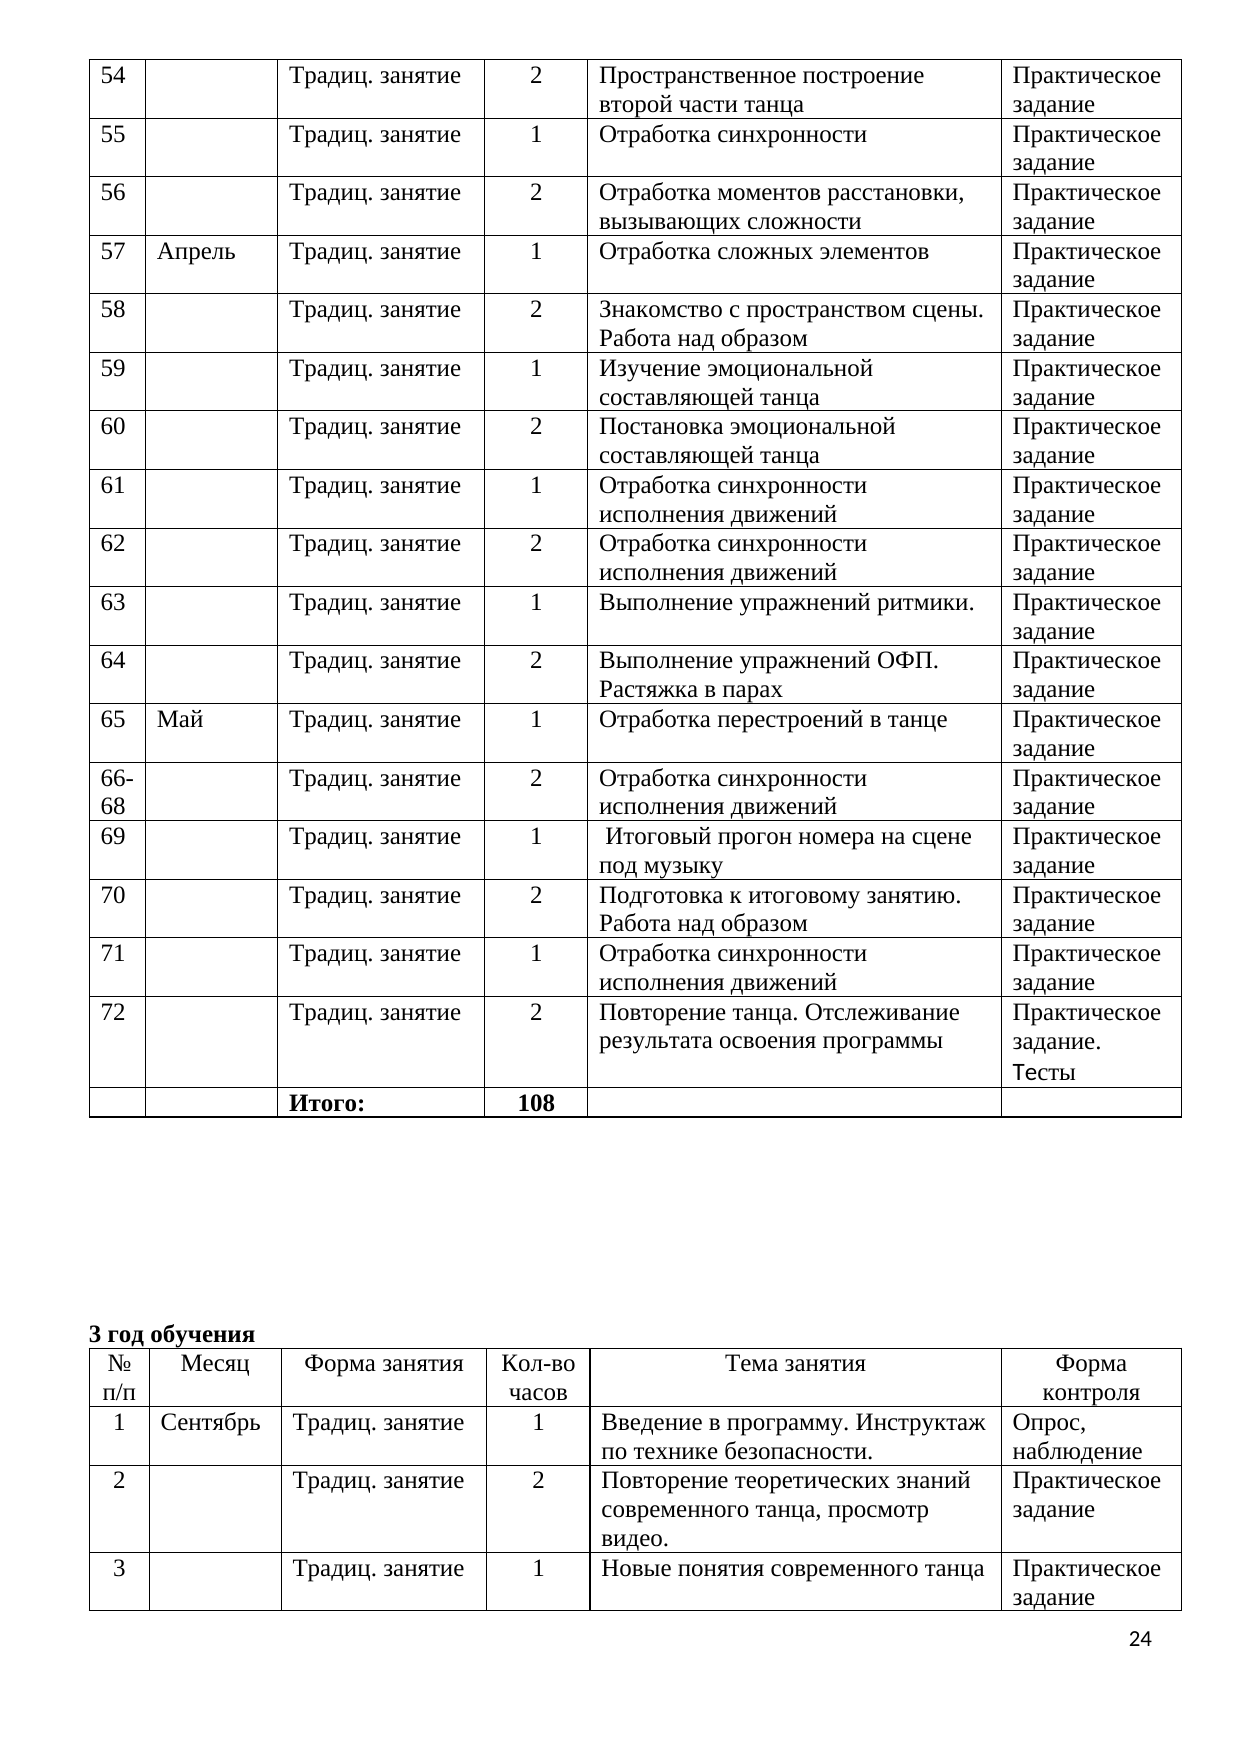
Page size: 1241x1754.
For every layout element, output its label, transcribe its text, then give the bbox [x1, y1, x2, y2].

table_cell Практическое задание [1002, 177, 1181, 235]
table_cell Итого: [278, 1088, 484, 1116]
table_cell Практическое задание [1002, 1466, 1181, 1552]
table_cell [146, 587, 277, 644]
table_cell [146, 529, 277, 586]
table_cell 1 [485, 353, 587, 410]
table_cell [146, 763, 277, 820]
table_cell Итоговый прогон номера на сцене под музыку [588, 821, 1001, 879]
table_cell Введение в программу. Инструктаж по технике безопасности. [591, 1407, 1001, 1464]
table_cell Традиц. занятие [278, 529, 484, 586]
table_cell Май [146, 704, 277, 762]
table_cell [146, 353, 277, 410]
table_cell Практическое задание [1002, 821, 1181, 879]
table_cell Традиц. занятие [278, 938, 484, 996]
table_cell Повторение танца. Отслеживание результата освоения программы [588, 997, 1001, 1087]
table_cell 2 [485, 763, 587, 820]
table_cell 3 [90, 1553, 149, 1610]
table_cell [146, 294, 277, 352]
table_cell 54 [90, 60, 145, 118]
table_cell Традиц. занятие [278, 997, 484, 1087]
table_cell 62 [90, 529, 145, 586]
table_cell Практическое задание [1002, 353, 1181, 410]
table_cell 2 [487, 1466, 589, 1552]
table_header Месяц [150, 1349, 281, 1406]
table_cell [146, 938, 277, 996]
table_cell 1 [487, 1407, 589, 1464]
table_cell 2 [485, 177, 587, 235]
table_cell 2 [485, 529, 587, 586]
table_cell Традиц. занятие [282, 1466, 486, 1552]
table_cell 63 [90, 587, 145, 644]
table_cell 64 [90, 646, 145, 703]
table_cell Практическое задание [1002, 470, 1181, 527]
table_cell Традиц. занятие [278, 704, 484, 762]
table_cell Пространственное построение второй части танца [588, 60, 1001, 118]
table_cell Традиц. занятие [278, 646, 484, 703]
table_cell [146, 997, 277, 1087]
table_cell 1 [485, 470, 587, 527]
table_cell [146, 119, 277, 176]
table_cell 55 [90, 119, 145, 176]
table_cell 61 [90, 470, 145, 527]
table_cell [1002, 1088, 1181, 1116]
table_cell 1 [485, 704, 587, 762]
table_cell Знакомство с пространством сцены. Работа над образом [588, 294, 1001, 352]
table_cell 108 [485, 1088, 587, 1116]
table_cell Отработка синхронности исполнения движений [588, 938, 1001, 996]
table_header Тема занятия [591, 1349, 1001, 1406]
table_cell Традиц. занятие [278, 470, 484, 527]
table_cell Новые понятия современного танца [591, 1553, 1001, 1610]
table_cell Выполнение упражнений ОФП. Растяжка в парах [588, 646, 1001, 703]
table_cell Практическое задание [1002, 763, 1181, 820]
table_cell [146, 411, 277, 469]
table_cell 1 [485, 587, 587, 644]
table_cell Отработка сложных элементов [588, 236, 1001, 293]
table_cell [1002, 1553, 1181, 1610]
table_cell 69 [90, 821, 145, 879]
table_cell Опрос, наблюдение [1002, 1407, 1181, 1464]
table_cell Постановка эмоциональной составляющей танца [588, 411, 1001, 469]
table_cell Изучение эмоциональной составляющей танца [588, 353, 1001, 410]
table_cell Выполнение упражнений ритмики. [588, 587, 1001, 644]
table_cell 2 [485, 60, 587, 118]
table_cell 2 [485, 411, 587, 469]
table_cell Традиц. занятие [282, 1553, 486, 1610]
table_cell 1 [485, 938, 587, 996]
table_cell 65 [90, 704, 145, 762]
table_cell Традиц. занятие [278, 411, 484, 469]
table_cell 70 [90, 880, 145, 937]
table_cell [146, 646, 277, 703]
table_cell Практическое задание [1002, 236, 1181, 293]
table_cell 66-68 [90, 763, 145, 820]
table_cell Сентябрь [150, 1407, 281, 1464]
table_cell Практическое задание [1002, 411, 1181, 469]
table_cell [146, 821, 277, 879]
text 3 год обучения [89, 1319, 1152, 1347]
table_cell Отработка моментов расстановки, вызывающих сложности [588, 177, 1001, 235]
table_cell [146, 470, 277, 527]
table_cell [150, 1466, 281, 1552]
table_cell 1 [485, 119, 587, 176]
table_header Форма занятия [282, 1349, 486, 1406]
table_cell [146, 60, 277, 118]
table_cell 2 [485, 880, 587, 937]
table_cell Традиц. занятие [278, 119, 484, 176]
table_cell 2 [485, 997, 587, 1087]
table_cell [1002, 60, 1181, 118]
table_cell Традиц. занятие [278, 763, 484, 820]
table_cell 1 [485, 236, 587, 293]
table_header № п/п [90, 1349, 149, 1406]
table_cell 56 [90, 177, 145, 235]
table_header Форма контроля [1002, 1349, 1181, 1406]
table_cell 1 [485, 821, 587, 879]
table_cell Практическое задание [1002, 294, 1181, 352]
table_cell 59 [90, 353, 145, 410]
table_cell Практическое задание [1002, 704, 1181, 762]
table_cell 1 [487, 1553, 589, 1610]
table_cell Практическое задание [1002, 938, 1181, 996]
table_cell Традиц. занятие [278, 177, 484, 235]
table_cell 2 [90, 1466, 149, 1552]
table_cell 71 [90, 938, 145, 996]
table_cell [146, 177, 277, 235]
table_cell 58 [90, 294, 145, 352]
table_cell Отработка синхронности [588, 119, 1001, 176]
table_cell Отработка синхронности исполнения движений [588, 470, 1001, 527]
table_cell [146, 880, 277, 937]
table_cell 2 [485, 646, 587, 703]
table_cell Традиц. занятие [278, 587, 484, 644]
table_cell Отработка синхронности исполнения движений [588, 763, 1001, 820]
table_cell Традиц. занятие [278, 353, 484, 410]
table_cell Повторение теоретических знаний современного танца, просмотр видео. [591, 1466, 1001, 1552]
table_header Кол-во часов [487, 1349, 589, 1406]
table_cell Подготовка к итоговому занятию. Работа над образом [588, 880, 1001, 937]
table_cell Апрель [146, 236, 277, 293]
table_cell Практическое задание [1002, 587, 1181, 644]
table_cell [1002, 119, 1181, 176]
table_cell Традиц. занятие [282, 1407, 486, 1464]
table_cell Традиц. занятие [278, 294, 484, 352]
table_cell Традиц. занятие [278, 880, 484, 937]
table_cell [90, 1088, 145, 1116]
table_cell 57 [90, 236, 145, 293]
table_cell Традиц. занятие [278, 821, 484, 879]
table_cell 60 [90, 411, 145, 469]
table_cell [588, 1088, 1001, 1116]
table_cell Практическое задание. Тесты [1002, 997, 1181, 1087]
table_cell Практическое задание [1002, 880, 1181, 937]
table_cell 72 [90, 997, 145, 1087]
table_cell Традиц. занятие [278, 60, 484, 118]
table_cell Традиц. занятие [278, 236, 484, 293]
table_cell Практическое задание [1002, 646, 1181, 703]
table_cell [146, 1088, 277, 1116]
table_cell Практическое задание [1002, 529, 1181, 586]
table_cell [150, 1553, 281, 1610]
table_cell Отработка синхронности исполнения движений [588, 529, 1001, 586]
table_cell 1 [90, 1407, 149, 1464]
table_cell 2 [485, 294, 587, 352]
table_cell Отработка перестроений в танце [588, 704, 1001, 762]
